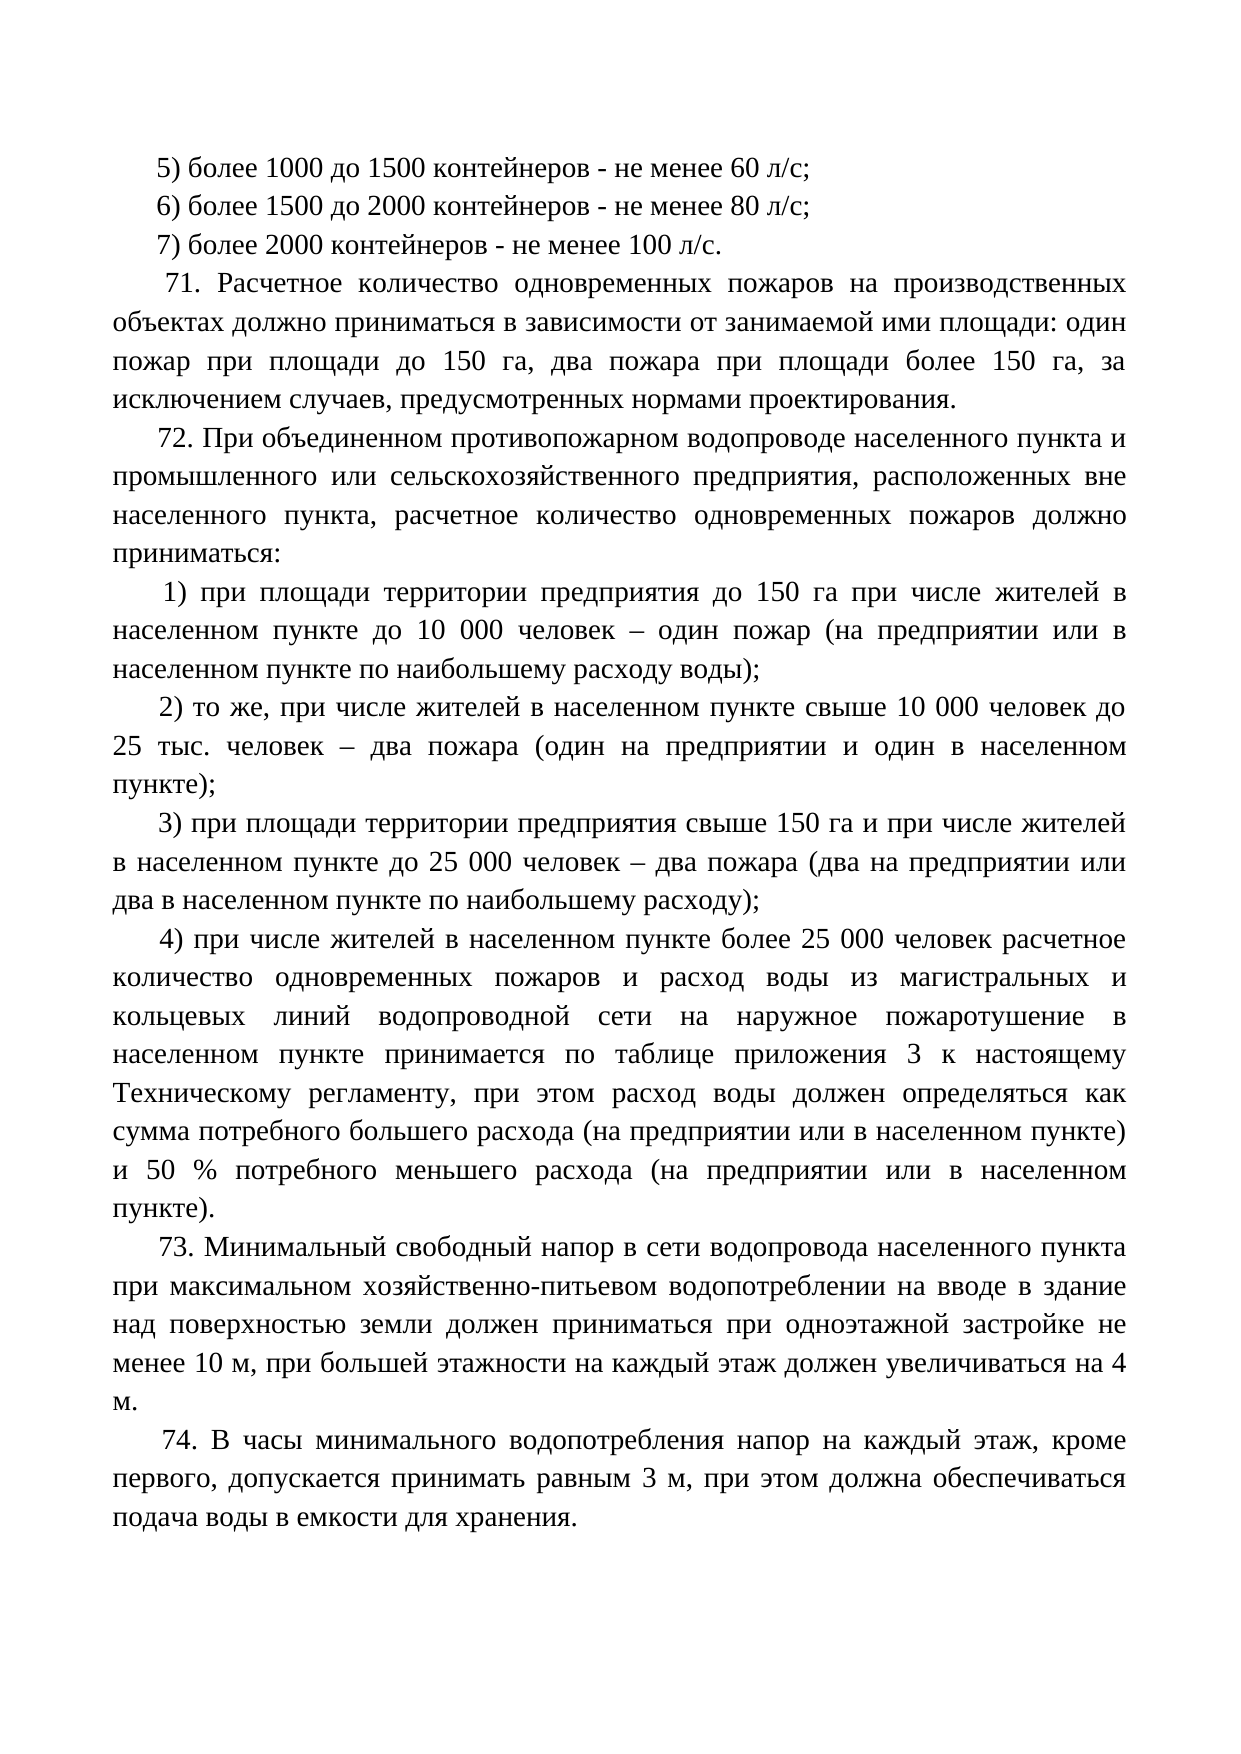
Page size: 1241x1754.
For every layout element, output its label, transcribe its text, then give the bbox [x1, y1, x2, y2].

text 6) более 1500 до 2000 контейнеров - не менее 80 л/с; [112, 188, 1128, 222]
text 4) при числе жителей в населенном пункте более 25 000 человек расчетное количество одновременных пожаров и расход воды из магистральных и кольцевых линий водопроводной сети на наружное пожаротушение в населенном пункте принимается по таблице приложения 3 к настоящему Техническому регламенту, при этом расход воды должен определяться как сумма потребного большего расхода (на предприятии или в населенном пункте) и 50 % потребного меньшего расхода (на предприятии или в населенном пункте). [112, 921, 1128, 1224]
text 2) то же, при числе жителей в населенном пункте свыше 10 000 человек до 25 тыс. человек – два пожара (один на предприятии и один в населенном пункте); [112, 689, 1128, 800]
text 5) более 1000 до 1500 контейнеров - не менее 60 л/с; [112, 150, 1128, 183]
text 74. В часы минимального водопотребления напор на каждый этаж, кроме первого, допускается принимать равным 3 м, при этом должна обеспечиваться подача воды в емкости для хранения. [112, 1422, 1128, 1532]
text 7) более 2000 контейнеров - не менее 100 л/с. [112, 227, 1128, 261]
text 71. Расчетное количество одновременных пожаров на производственных объектах должно приниматься в зависимости от занимаемой ими площади: один пожар при площади до 150 га, два пожара при площади более 150 га, за исключением случаев, предусмотренных нормами проектирования. [112, 266, 1128, 415]
text 73. Минимальный свободный напор в сети водопровода населенного пункта при максимальном хозяйственно-питьевом водопотреблении на вводе в здание над поверхностью земли должен приниматься при одноэтажной застройке не менее 10 м, при большей этажности на каждый этаж должен увеличиваться на 4 м. [112, 1229, 1128, 1417]
text 72. При объединенном противопожарном водопроводе населенного пункта и промышленного или сельскохозяйственного предприятия, расположенных вне населенного пункта, расчетное количество одновременных пожаров должно приниматься: [112, 420, 1128, 569]
text 1) при площади территории предприятия до 150 га при числе жителей в населенном пункте до 10 000 человек – один пожар (на предприятии или в населенном пункте по наибольшему расходу воды); [112, 574, 1128, 684]
text 3) при площади территории предприятия свыше 150 га и при числе жителей в населенном пункте до 25 000 человек – два пожара (два на предприятии или два в населенном пункте по наибольшему расходу); [112, 805, 1128, 916]
